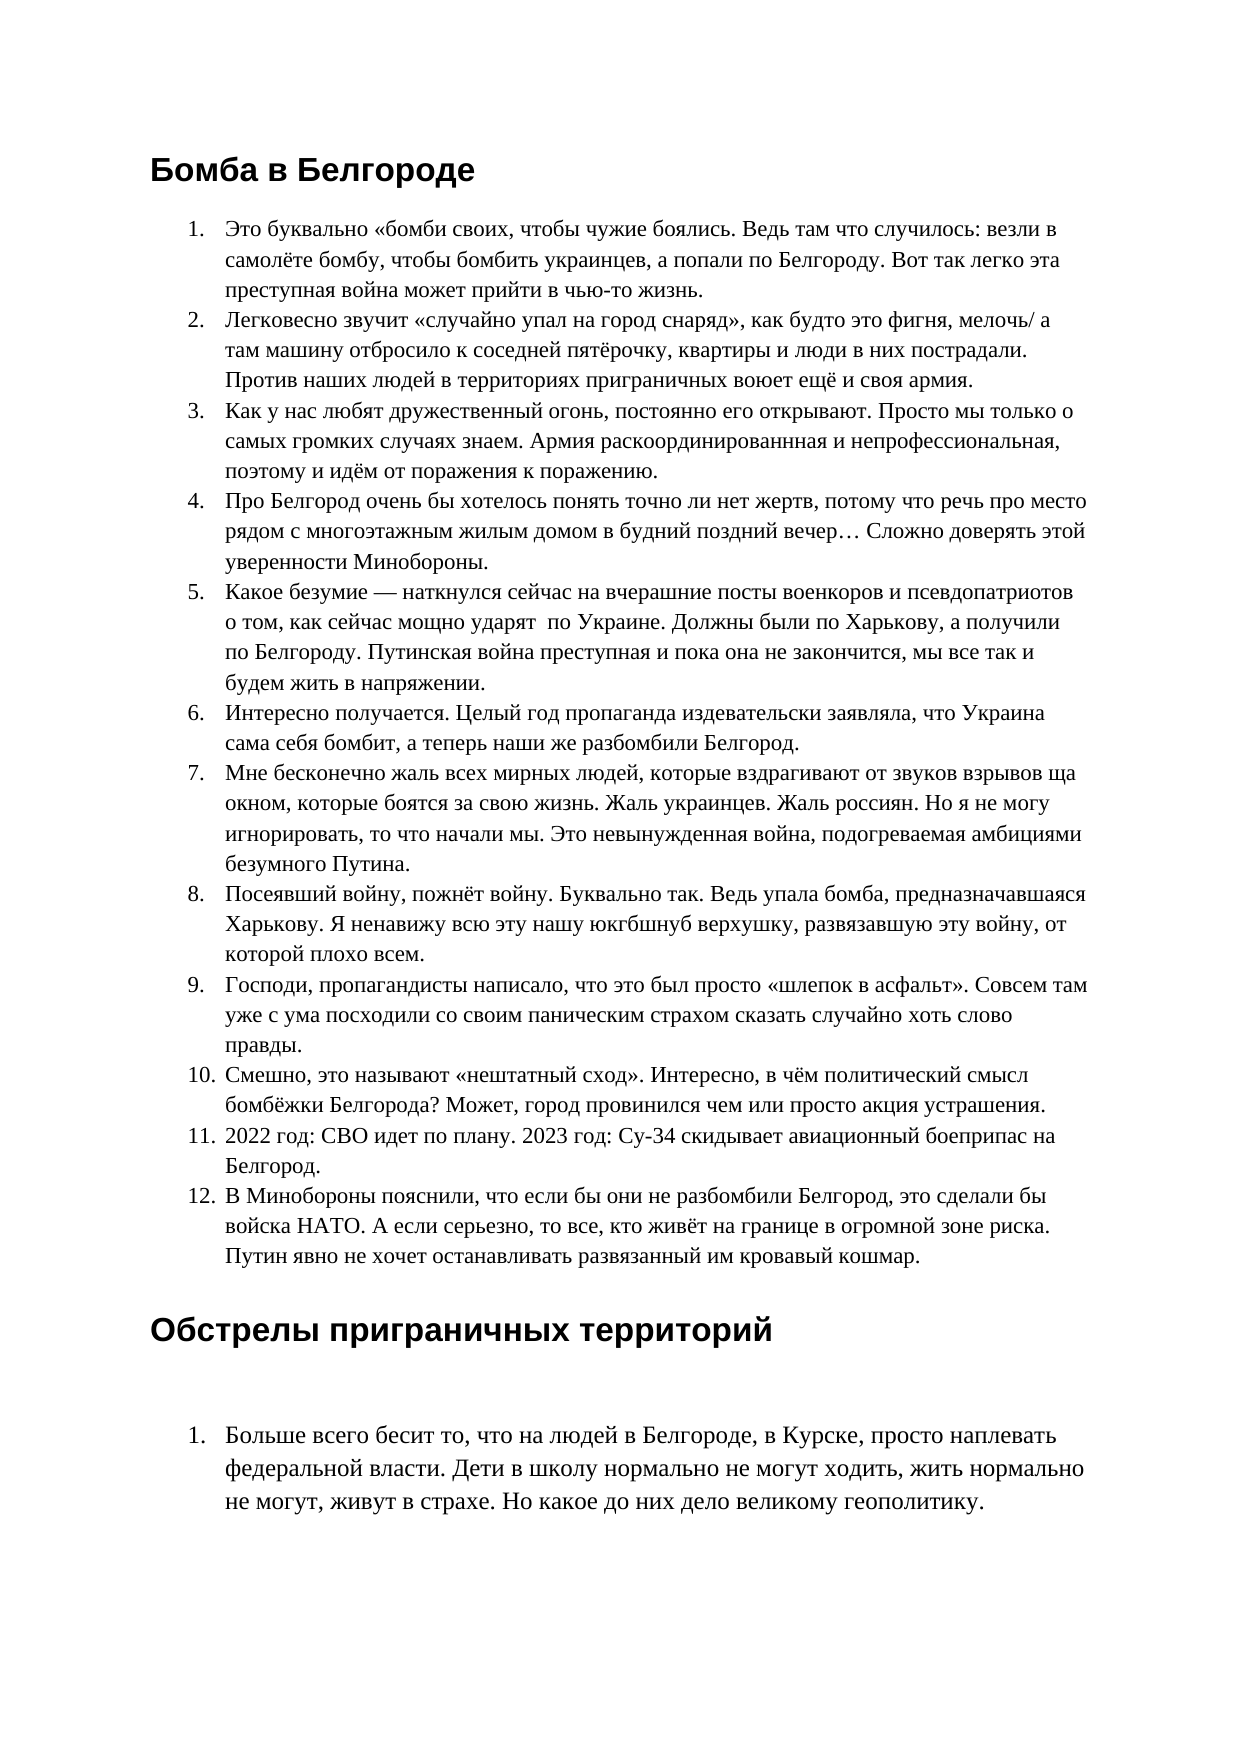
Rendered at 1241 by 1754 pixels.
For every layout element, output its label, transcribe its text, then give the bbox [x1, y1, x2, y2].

list Мне бесконечно жаль всех мирных людей, которые вздрагивают от звуков взрывов ща окном, которые боятся за свою жизнь. Жаль украинцев. Жаль россиян. Но я не могу игнорировать, то что начали мы. Это невынужденная война, подогреваемая амбициями безумного Путина. [187, 759, 1090, 876]
list Господи, пропагандисты написало, что это был просто «шлепок в асфальт». Совсем там уже с ума посходили со своим паническим страхом сказать случайно хоть слово правды. [187, 971, 1090, 1057]
list Про Белгород очень бы хотелось понять точно ли нет жертв, потому что речь про место рядом с многоэтажным жилым домом в будний поздний вечер… Сложно доверять этой уверенности Минобороны. [187, 487, 1090, 574]
subtitle Обстрелы приграничных территорий [150, 1310, 1090, 1349]
list Как у нас любят дружественный огонь, постоянно его открывают. Просто мы только о самых громких случаях знаем. Армия раскоординированнная и непрофессиональная, поэтому и идём от поражения к поражению. [187, 397, 1090, 483]
subtitle Бомба в Белгороде [150, 150, 1090, 188]
list 2022 год: СВО идет по плану. 2023 год: Су-34 скидывает авиационный боеприпас на Белгород. [187, 1122, 1090, 1178]
list Посеявший войну, пожнёт войну. Буквально так. Ведь упала бомба, предназначавшаяся Харькову. Я ненавижу всю эту нашу юкгбшнуб верхушку, развязавшую эту войну, от которой плохо всем. [187, 880, 1090, 967]
list Легковесно звучит «случайно упал на город снаряд», как будто это фигня, мелочь/ а там машину отбросило к соседней пятёрочку, квартиры и люди в них пострадали. Против наших людей в территориях приграничных воюет ещё и своя армия. [187, 306, 1090, 393]
list Интересно получается. Целый год пропаганда издевательски заявляла, что Украина сама себя бомбит, а теперь наши же разбомбили Белгород. [187, 699, 1090, 755]
list Смешно, это называют «нештатный сход». Интересно, в чём политический смысл бомбёжки Белгорода? Может, город провинился чем или просто акция устрашения. [187, 1061, 1090, 1118]
list Это буквально «бомби своих, чтобы чужие боялись. Ведь там что случилось: везли в самолёте бомбу, чтобы бомбить украинцев, а попали по Белгороду. Вот так легко эта преступная война может прийти в чью-то жизнь. [187, 216, 1090, 302]
list Какое безумие — наткнулся сейчас на вчерашние посты военкоров и псевдопатриотов о том, как сейчас мощно ударят по Украине. Должны были по Харькову, а получили по Белгороду. Путинская война преступная и пока она не закончится, мы все так и будем жить в напряжении. [187, 578, 1090, 695]
list В Минобороны пояснили, что если бы они не разбомбили Белгород, это сделали бы войска НАТО. А если серьезно, то все, кто живёт на границе в огромной зоне риска. Путин явно не хочет останавливать развязанный им кровавый кошмар. [187, 1182, 1090, 1269]
list Больше всего бесит то, что на людей в Белгороде, в Курске, просто наплевать федеральной власти. Дети в школу нормально не могут ходить, жить нормально не могут, живут в страхе. Но какое до них дело великому геополитику. [187, 1420, 1090, 1514]
